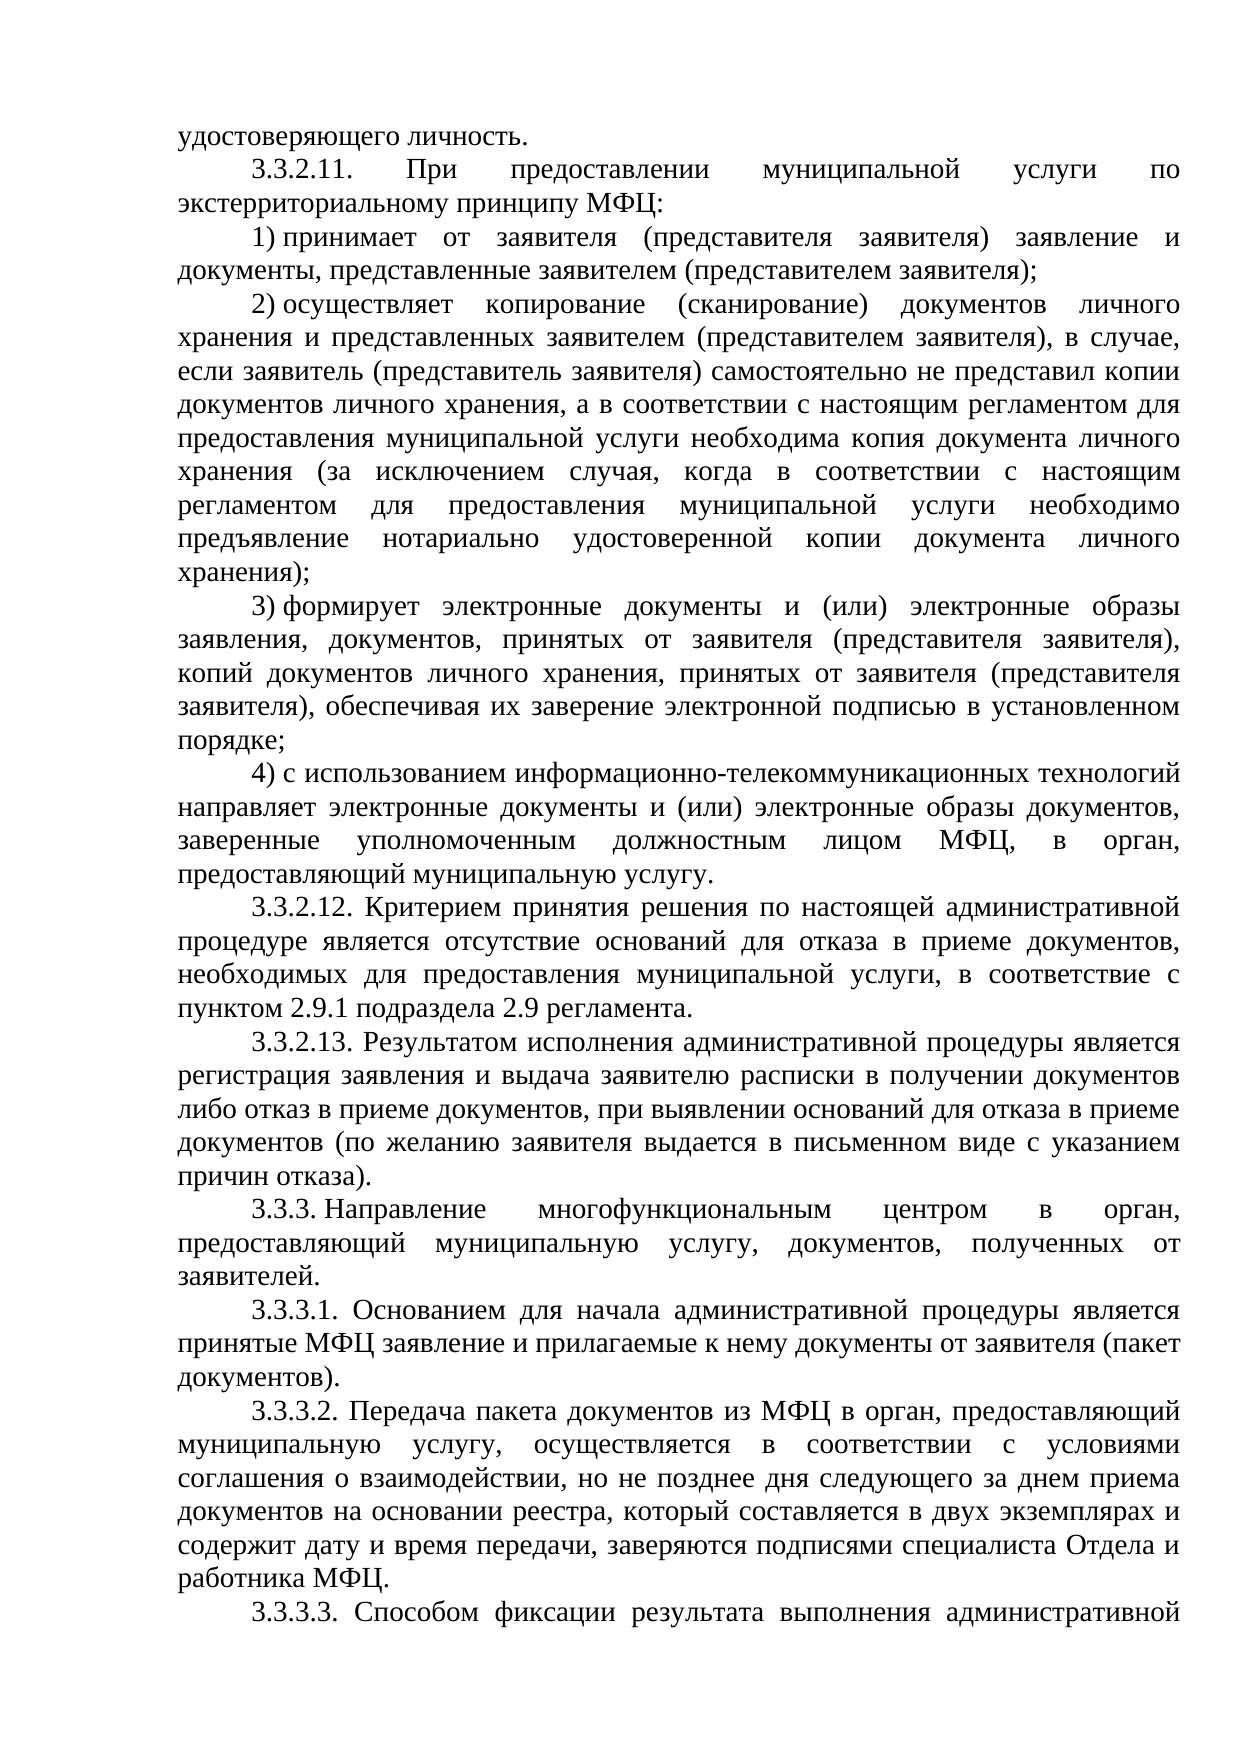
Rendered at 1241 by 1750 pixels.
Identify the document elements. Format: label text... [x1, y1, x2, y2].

text 2) осуществляет копирование (сканирование) документов личного хранения и представленных заявителем (представителем заявителя), в случае, если заявитель (представитель заявителя) самостоятельно не представил копии документов личного хранения, а в соответствии с настоящим регламентом для предоставления муниципальной услуги необходима копия документа личного хранения (за исключением случая, когда в соответствии с настоящим регламентом для предоставления муниципальной услуги необходимо предъявление нотариально удостоверенной копии документа личного хранения); [177, 286, 1181, 588]
text 1) принимает от заявителя (представителя заявителя) заявление и документы, представленные заявителем (представителем заявителя); [177, 219, 1181, 286]
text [177, 1594, 1181, 1627]
text 3.3.2.13. Результатом исполнения административной процедуры является регистрация заявления и выдача заявителю расписки в получении документов либо отказ в приеме документов, при выявлении оснований для отказа в приеме документов (по желанию заявителя выдается в письменном виде с указанием причин отказа). [177, 1024, 1181, 1191]
text 3) формирует электронные документы и (или) электронные образы заявления, документов, принятых от заявителя (представителя заявителя), копий документов личного хранения, принятых от заявителя (представителя заявителя), обеспечивая их заверение электронной подписью в установленном порядке; [177, 588, 1181, 755]
text 3.3.3.2. Передача пакета документов из МФЦ в орган, предоставляющий муниципальную услугу, осуществляется в соответствии с условиями соглашения о взаимодействии, но не позднее дня следующего за днем приема документов на основании реестра, который составляется в двух экземплярах и содержит дату и время передачи, заверяются подписями специалиста Отдела и работника МФЦ. [177, 1393, 1181, 1594]
text 3.3.3. Направление многофункциональным центром в орган, предоставляющий муниципальную услугу, документов, полученных от заявителей. [177, 1191, 1181, 1292]
text 4) с использованием информационно-телекоммуникационных технологий направляет электронные документы и (или) электронные образы документов, заверенные уполномоченным должностным лицом МФЦ, в орган, предоставляющий муниципальную услугу. [177, 755, 1181, 889]
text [177, 118, 1181, 152]
text 3.3.3.1. Основанием для начала административной процедуры является принятые МФЦ заявление и прилагаемые к нему документы от заявителя (пакет документов). [177, 1292, 1181, 1393]
text 3.3.2.12. Критерием принятия решения по настоящей административной процедуре является отсутствие оснований для отказа в приеме документов, необходимых для предоставления муниципальной услуги, в соответствие с пунктом 2.9.1 подраздела 2.9 регламента. [177, 889, 1181, 1024]
text 3.3.2.11. При предоставлении муниципальной услуги по экстерриториальному принципу МФЦ: [177, 152, 1181, 219]
